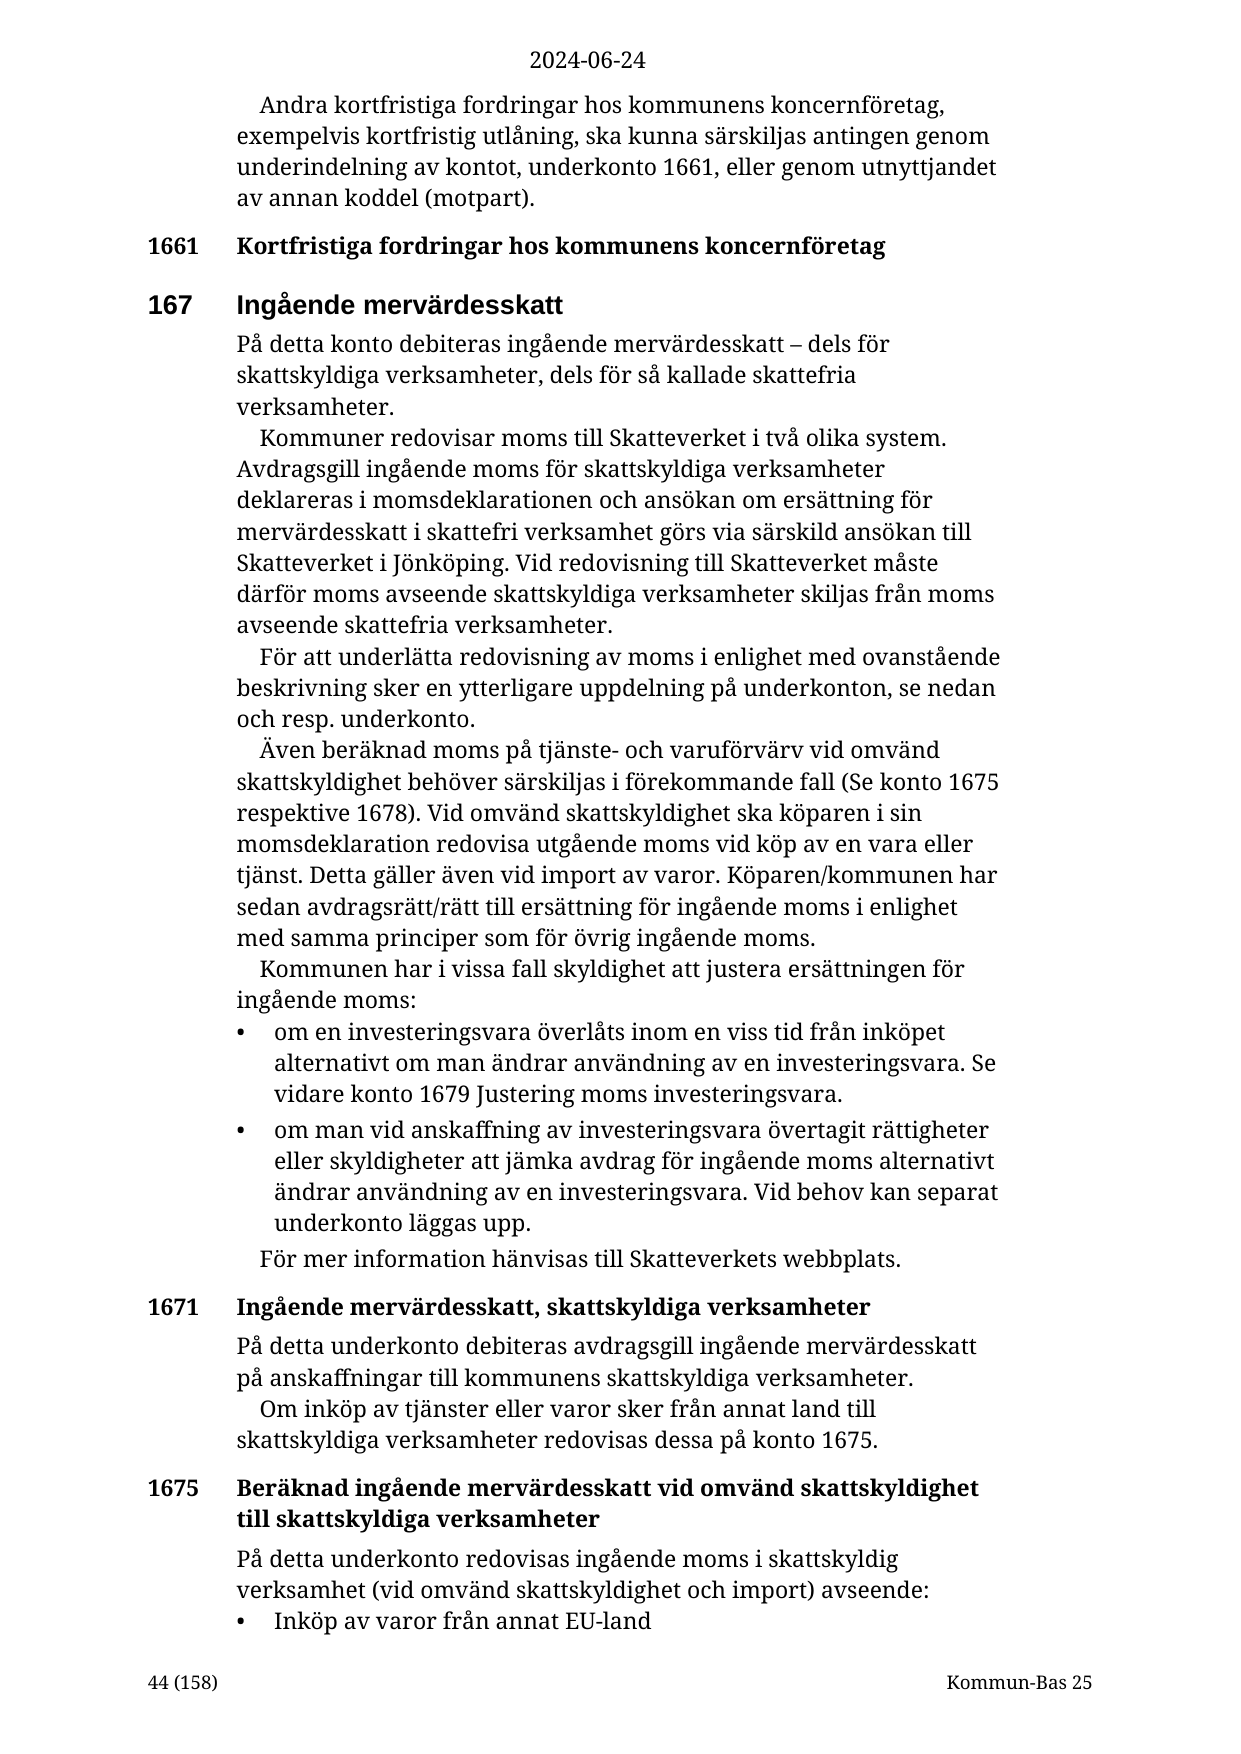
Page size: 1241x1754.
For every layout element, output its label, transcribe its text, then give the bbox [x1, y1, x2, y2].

text Kommuner redovisar moms till Skatteverket i två olika system. Avdragsgill ingående moms för skattskyldiga verksamheter deklareras i momsdeklarationen och ansökan om ersättning för mervärdesskatt i skattefri verksamhet görs via särskild ansökan till Skatteverket i Jönköping. Vid redovisning till Skatteverket måste därför moms avseende skattskyldiga verksamheter skiljas från moms avseende skattefria verksamheter. [236, 422, 1004, 641]
text Om inköp av tjänster eller varor sker från annat land till skattskyldiga verksamheter redovisas dessa på konto 1675. [236, 1393, 1004, 1455]
text På detta konto debiteras ingående mervärdesskatt – dels för skattskyldiga verksamheter, dels för så kallade skattefria verksamheter. [236, 328, 1004, 422]
text För mer information hänvisas till Skatteverkets webbplats. [236, 1243, 1004, 1274]
text Kommunen har i vissa fall skyldighet att justera ersättningen för ingående moms: [236, 953, 1004, 1016]
text Även beräknad moms på tjänste- och varuförvärv vid omvänd skattskyldighet behöver särskiljas i förekommande fall (Se konto 1675 respektive 1678). Vid omvänd skattskyldighet ska köparen i sin momsdeklaration redovisa utgående moms vid köp av en vara eller tjänst. Detta gäller även vid import av varor. Köparen/kommunen har sedan avdragsrätt/rätt till ersättning för ingående moms i enlighet med samma principer som för övrig ingående moms. [236, 734, 1004, 953]
text På detta underkonto redovisas ingående moms i skattskyldig verksamhet (vid omvänd skattskyldighet och import) avseende: [236, 1543, 1004, 1605]
text På detta underkonto debiteras avdragsgill ingående mervärdesskatt på anskaffningar till kommunens skattskyldiga verksamheter. [236, 1330, 1004, 1393]
text Inköp av varor från annat EU-land [236, 1605, 1004, 1637]
text om man vid anskaffning av investeringsvara övertagit rättigheter eller skyldigheter att jämka avdrag för ingående moms alternativt ändrar användning av en investeringsvara. Vid behov kan separat underkonto läggas upp. [236, 1114, 1004, 1239]
subtitle 1675 Beräknad ingående mervärdesskatt vid omvänd skattskyldighet till skattskyldiga verksamheter [148, 1472, 1004, 1534]
text För att underlätta redovisning av moms i enlighet med ovanstående beskrivning sker en ytterligare uppdelning på underkonton, se nedan och resp. underkonto. [236, 641, 1004, 734]
subtitle 1671 Ingående mervärdesskatt, skattskyldiga verksamheter [148, 1291, 1004, 1322]
text om en investeringsvara överlåts inom en viss tid från inköpet alternativt om man ändrar användning av en investeringsvara. Se vidare konto 1679 Justering moms investeringsvara. [236, 1016, 1004, 1109]
subtitle 167 Ingående mervärdesskatt [148, 287, 1004, 320]
text Andra kortfristiga fordringar hos kommunens koncernföretag, exempelvis kortfristig utlåning, ska kunna särskiljas antingen genom underindelning av kontot, underkonto 1661, eller genom utnyttjandet av annan koddel (motpart). [236, 89, 1004, 214]
subtitle 1661 Kortfristiga fordringar hos kommunens koncernföretag [148, 230, 1004, 262]
